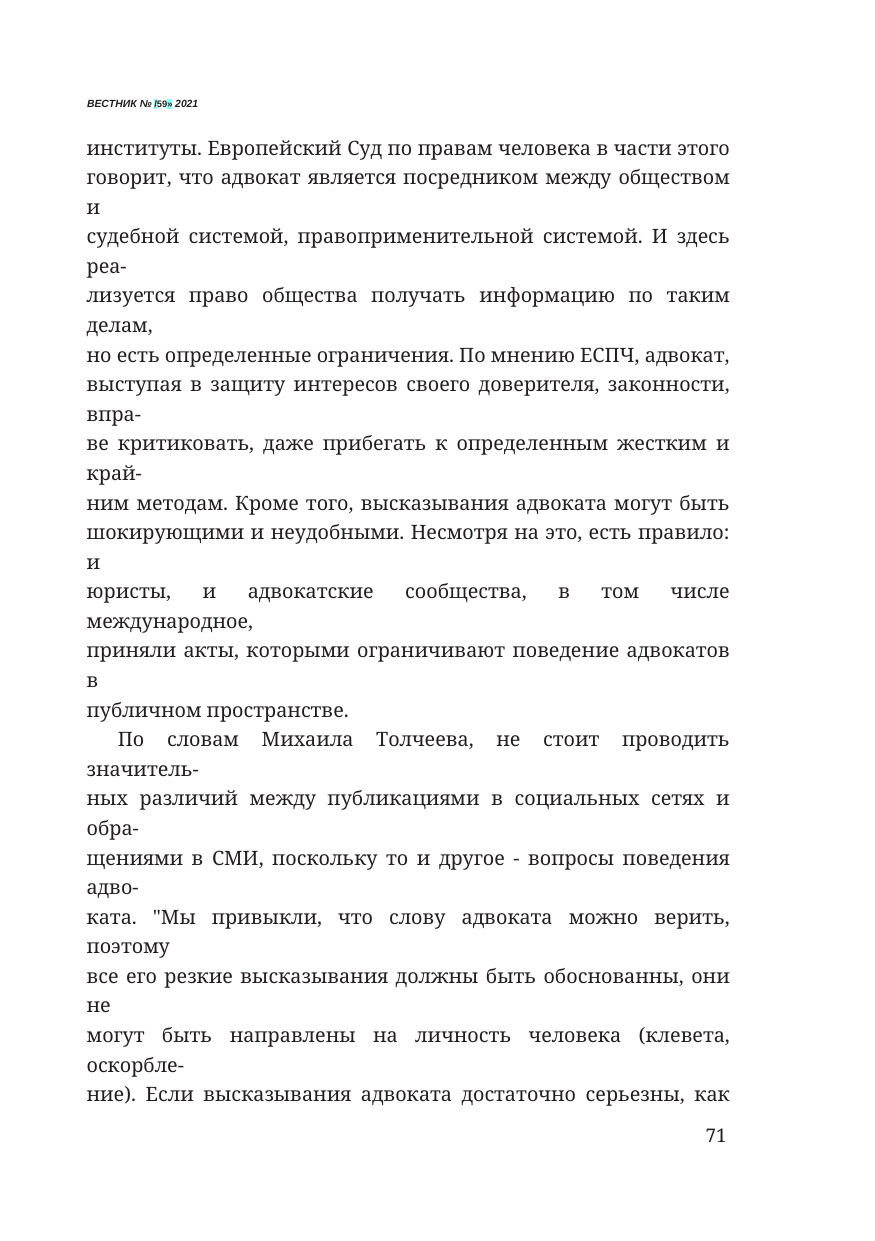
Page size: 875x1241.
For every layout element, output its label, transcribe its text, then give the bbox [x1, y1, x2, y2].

text 71 [705, 1123, 726, 1148]
text По словам Михаила Толчеева, не стоит проводить значитель- ных различий между публикациями в социальных сетях и обра- щениями в СМИ, поскольку то и другое - вопросы поведения адво- ката. "Мы привыкли, что слову адвоката можно верить, поэтому все его резкие высказывания должны быть обоснованны, они не могут быть направлены на личность человека (клевета, оскорбле- ние). Если высказывания адвоката достаточно серьезны, как ука- зывает ЕСПЧ, он должен быть готов фактически обосновать свои заявления",- сказал он. [86, 726, 730, 1113]
text институты. Европейский Суд по правам человека в части этого говорит, что адвокат является посредником между обществом и судебной системой, правоприменительной системой. И здесь реа- лизуется право общества получать информацию по таким делам, но есть определенные ограничения. По мнению ЕСПЧ, адвокат, выступая в защиту интересов своего доверителя, законности, впра- ве критиковать, даже прибегать к определенным жестким и край- ним методам. Кроме того, высказывания адвоката могут быть шокирующими и неудобными. Несмотря на это, есть правило: и юристы, и адвокатские сообщества, в том числе международное, приняли акты, которыми ограничивают поведение адвокатов в публичном пространстве. [86, 134, 730, 723]
